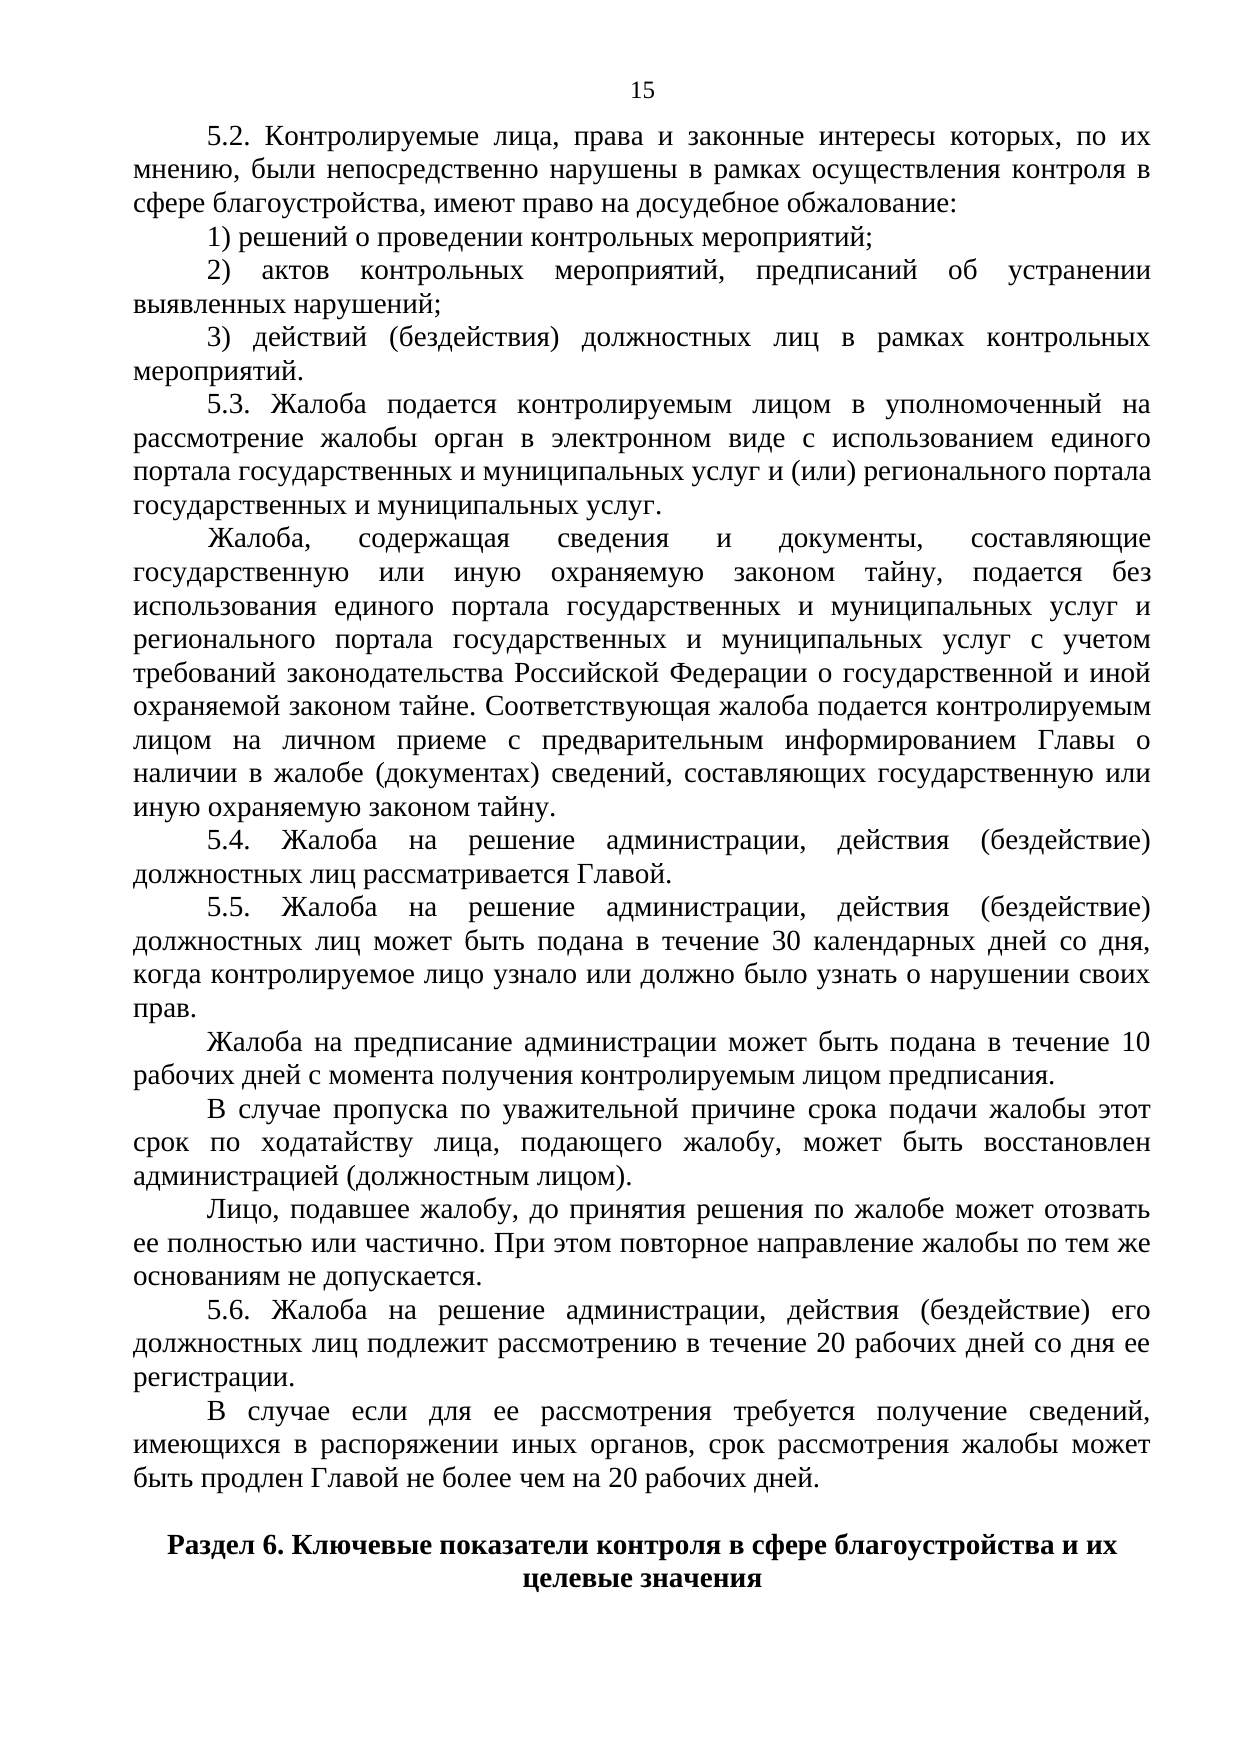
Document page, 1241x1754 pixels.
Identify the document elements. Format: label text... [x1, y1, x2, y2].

text 2) актов контрольных мероприятий, предписаний об устранении выявленных нарушений; [133, 252, 1152, 319]
text Раздел 6. Ключевые показатели контроля в сфере благоустройства и их целевые значения [133, 1527, 1152, 1594]
text 5.6. Жалоба на решение администрации, действия (бездействие) его должностных лиц подлежит рассмотрению в течение 20 рабочих дней со дня ее регистрации. [133, 1292, 1152, 1393]
text 5.2. Контролируемые лица, права и законные интересы которых, по их мнению, были непосредственно нарушены в рамках осуществления контроля в сфере благоустройства, имеют право на досудебное обжалование: [133, 118, 1152, 219]
text 5.5. Жалоба на решение администрации, действия (бездействие) должностных лиц может быть подана в течение 30 календарных дней со дня, когда контролируемое лицо узнало или должно было узнать о нарушении своих прав. [133, 889, 1152, 1024]
text Жалоба на предписание администрации может быть подана в течение 10 рабочих дней с момента получения контролируемым лицом предписания. [133, 1024, 1152, 1091]
text Лицо, подавшее жалобу, до принятия решения по жалобе может отозвать ее полностью или частично. При этом повторное направление жалобы по тем же основаниям не допускается. [133, 1191, 1152, 1292]
text 1) решений о проведении контрольных мероприятий; [133, 219, 1152, 252]
text 3) действий (бездействия) должностных лиц в рамках контрольных мероприятий. [133, 319, 1152, 386]
text 5.4. Жалоба на решение администрации, действия (бездействие) должностных лиц рассматривается Главой. [133, 822, 1152, 889]
text В случае если для ее рассмотрения требуется получение сведений, имеющихся в распоряжении иных органов, срок рассмотрения жалобы может быть продлен Главой не более чем на 20 рабочих дней. [133, 1393, 1152, 1493]
text 5.3. Жалоба подается контролируемым лицом в уполномоченный на рассмотрение жалобы орган в электронном виде с использованием единого портала государственных и муниципальных услуг и (или) регионального портала государственных и муниципальных услуг. [133, 386, 1152, 521]
text В случае пропуска по уважительной причине срока подачи жалобы этот срок по ходатайству лица, подающего жалобу, может быть восстановлен администрацией (должностным лицом). [133, 1091, 1152, 1191]
text Жалоба, содержащая сведения и документы, составляющие государственную или иную охраняемую законом тайну, подается без использования единого портала государственных и муниципальных услуг и регионального портала государственных и муниципальных услуг с учетом требований законодательства Российской Федерации о государственной и иной охраняемой законом тайне. Соответствующая жалоба подается контролируемым лицом на личном приеме с предварительным информированием Главы о наличии в жалобе (документах) сведений, составляющих государственную или иную охраняемую законом тайну. [133, 521, 1152, 822]
